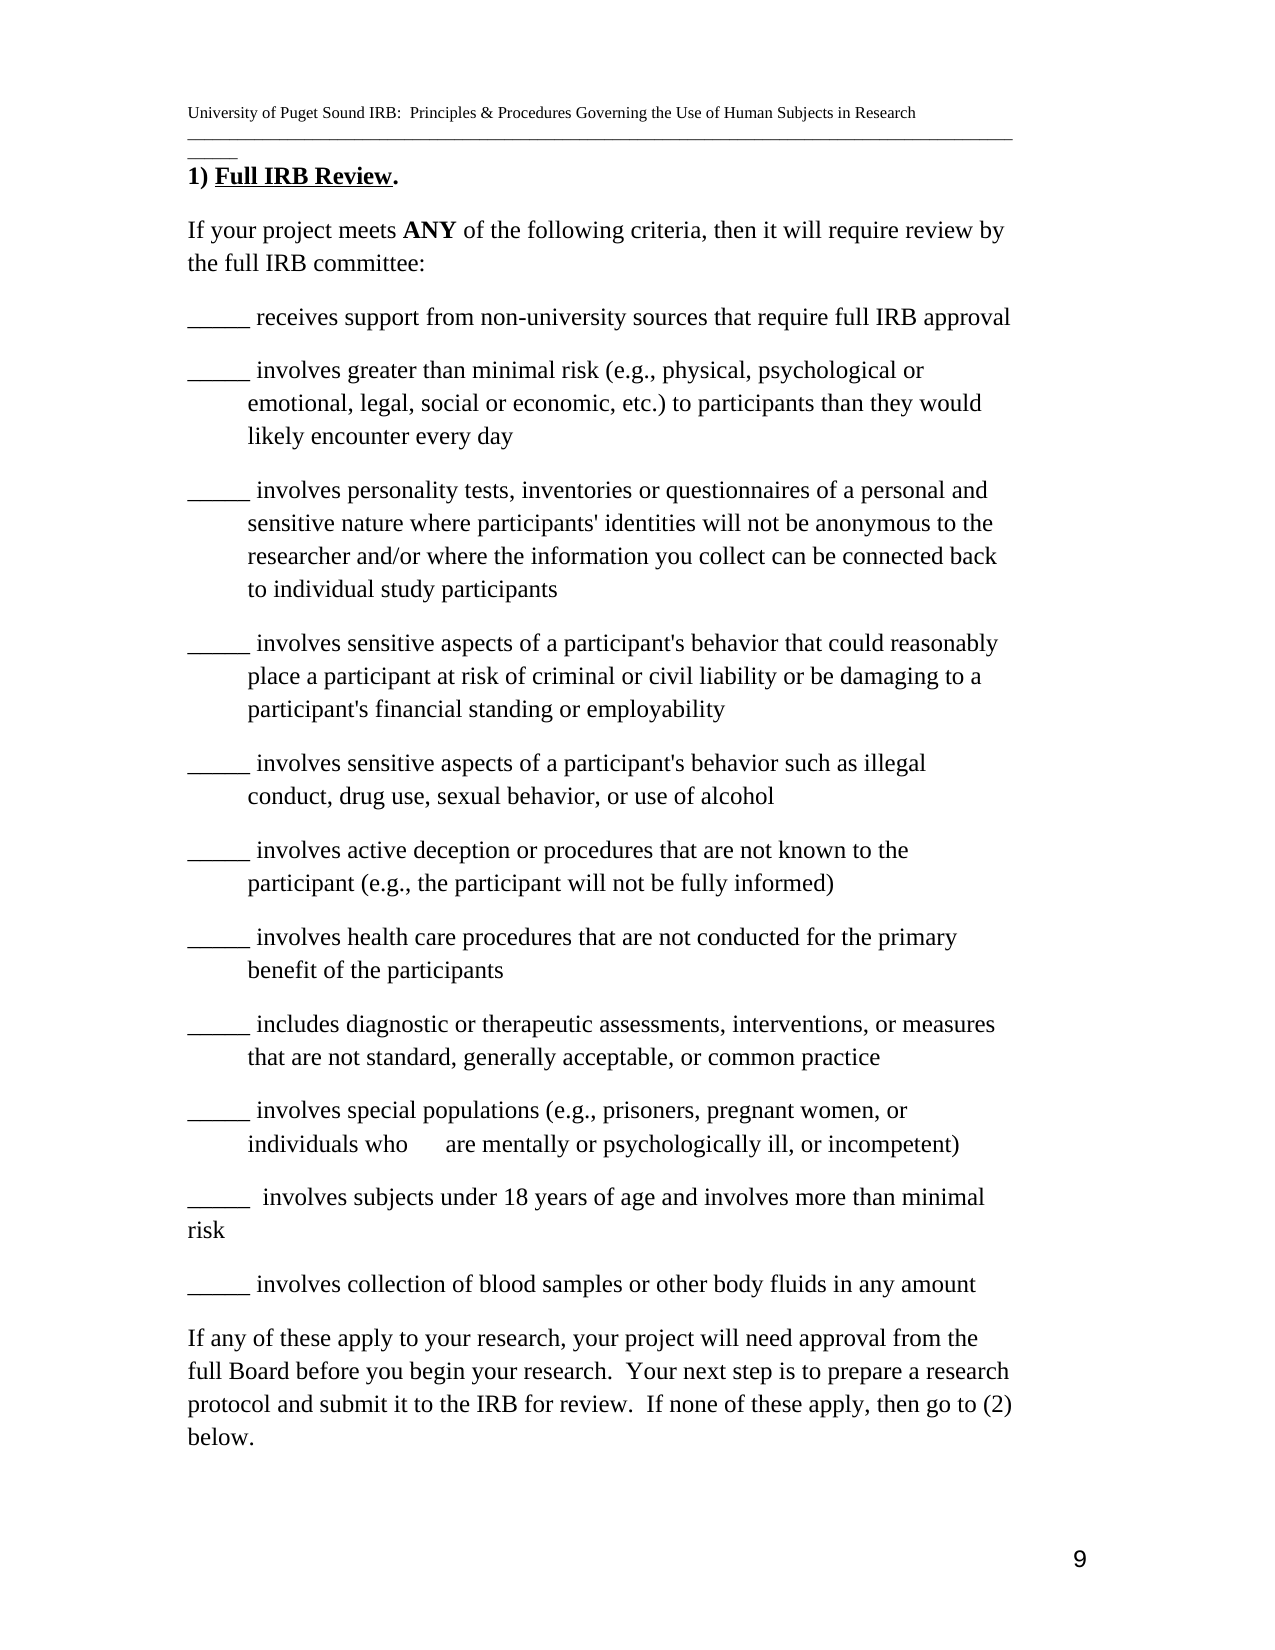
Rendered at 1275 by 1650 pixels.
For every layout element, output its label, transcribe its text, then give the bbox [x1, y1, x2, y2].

text _____ involves subjects under 18 years of age and involves more than minimal risk [187, 1182, 1012, 1244]
text _____ includes diagnostic or therapeutic assessments, interventions, or measures that are not standard, generally acceptable, or common practice [187, 1009, 1012, 1071]
text _____ involves sensitive aspects of a participant's behavior that could reasonably place a participant at risk of criminal or civil liability or be damaging to a participant's financial standing or employability [187, 628, 1012, 723]
text If any of these apply to your research, your project will need approval from the full Board before you begin your research. Your next step is to prepare a research protocol and submit it to the IRB for review. If none of these apply, then go to (2) below. [187, 1323, 1012, 1483]
text _____ involves personality tests, inventories or questionnaires of a personal and sensitive nature where participants' identities will not be anonymous to the researcher and/or where the information you collect can be connected back to individual study participants [187, 475, 1012, 603]
text 1) Full IRB Review. [187, 161, 1012, 189]
text _____ involves greater than minimal risk (e.g., physical, psychological or emotional, legal, social or economic, etc.) to participants than they would likely encounter every day [187, 355, 1012, 450]
text _____ involves health care procedures that are not conducted for the primary benefit of the participants [187, 922, 1012, 984]
text _____ receives support from non-university sources that require full IRB approval [187, 302, 1012, 330]
text _____ involves sensitive aspects of a participant's behavior such as illegal conduct, drug use, sexual behavior, or use of alcohol [187, 748, 1012, 810]
text _____ involves collection of blood samples or other body fluids in any amount [187, 1269, 1012, 1298]
text If your project meets ANY of the following criteria, then it will require review by the full IRB committee: [187, 215, 1012, 276]
text _____ involves active deception or procedures that are not known to the participant (e.g., the participant will not be fully informed) [187, 835, 1012, 897]
text _____ involves special populations (e.g., prisoners, pregnant women, or individuals who are mentally or psychologically ill, or incompetent) [187, 1096, 1012, 1157]
